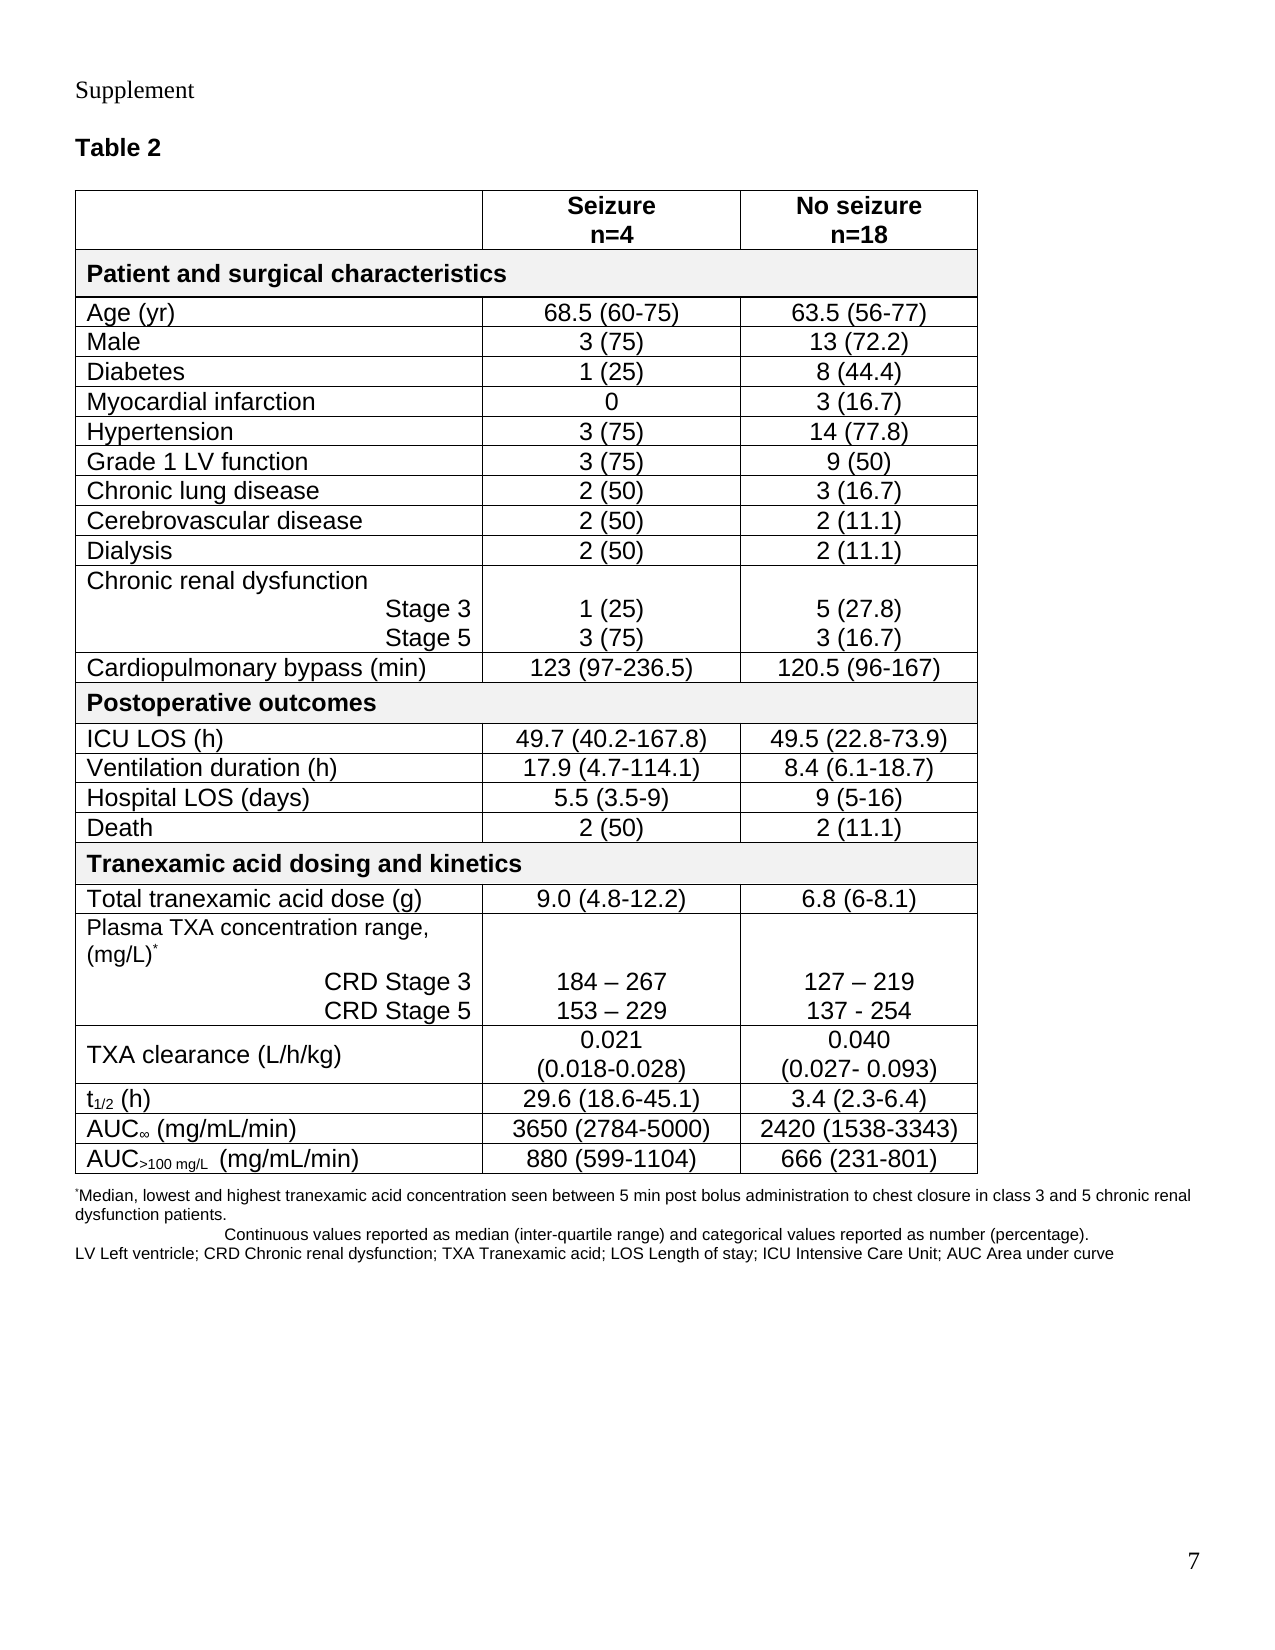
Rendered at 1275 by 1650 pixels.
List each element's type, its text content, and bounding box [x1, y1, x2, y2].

table_cell 3 (16.7) [741, 476, 977, 505]
table_cell 0.040 (0.027- 0.093) [741, 1026, 977, 1083]
table_cell Tranexamic acid dosing and kinetics [76, 843, 977, 883]
table_cell Myocardial infarction [76, 387, 482, 416]
table_cell 3 (16.7) [741, 387, 977, 416]
table_cell 2 (11.1) [741, 536, 977, 564]
table_cell 666 (231-801) [741, 1144, 977, 1172]
table_cell 123 (97-236.5) [483, 653, 740, 682]
table_cell t1/2 (h) [76, 1084, 482, 1113]
table_cell 63.5 (56-77) [741, 298, 977, 326]
table_cell AUC>100 mg/L (mg/mL/min) [76, 1144, 482, 1172]
table_cell 0 [483, 387, 740, 416]
table_cell 2420 (1538-3343) [741, 1114, 977, 1143]
table_cell Death [76, 813, 482, 842]
table_cell AUC∞ (mg/mL/min) [76, 1114, 482, 1143]
table_cell 6.8 (6-8.1) [741, 885, 977, 913]
table_cell Chronic lung disease [76, 476, 482, 505]
table_cell Cerebrovascular disease [76, 506, 482, 535]
table_cell Postoperative outcomes [76, 683, 977, 723]
table_cell Hypertension [76, 417, 482, 445]
table_cell 0.021 (0.018-0.028) [483, 1026, 740, 1083]
table_cell 2 (50) [483, 506, 740, 535]
table_cell 68.5 (60-75) [483, 298, 740, 326]
table_cell 3 (75) [483, 417, 740, 445]
table_cell 8.4 (6.1-18.7) [741, 754, 977, 782]
table_cell 880 (599-1104) [483, 1144, 740, 1172]
table_cell 13 (72.2) [741, 327, 977, 356]
table_cell 9.0 (4.8-12.2) [483, 885, 740, 913]
table_cell 49.5 (22.8-73.9) [741, 724, 977, 752]
table_cell 17.9 (4.7-114.1) [483, 754, 740, 782]
table_cell Total tranexamic acid dose (g) [76, 885, 482, 913]
table_cell 120.5 (96-167) [741, 653, 977, 682]
table_cell Patient and surgical characteristics [76, 250, 977, 296]
table_cell 2 (11.1) [741, 506, 977, 535]
table_cell 3 (75) [483, 327, 740, 356]
table_cell 2 (50) [483, 813, 740, 842]
table_cell Age (yr) [76, 298, 482, 326]
table_cell 127 – 219 137 - 254 [741, 914, 977, 1024]
table_cell TXA clearance (L/h/kg) [76, 1026, 482, 1083]
table_header [76, 191, 482, 248]
table_cell 14 (77.8) [741, 417, 977, 445]
table_cell Chronic renal dysfunction Stage 3 Stage 5 [76, 566, 482, 652]
table_header No seizure n=18 [741, 191, 977, 248]
table_cell 2 (50) [483, 536, 740, 564]
text *Median, lowest and highest tranexamic acid concentration seen between 5 min post bolus administration to chest closure in class 3 and 5 chronic renal dysfunction patients. Continuous values reported as median (inter-quartile range) and categorical values reported as number (percentage). LV Left ventricle; CRD Chronic renal dysfunction; TXA Tranexamic acid; LOS Length of stay; ICU Intensive Care Unit; AUC Area under curve [75, 1186, 1200, 1263]
table_cell Dialysis [76, 536, 482, 564]
table_cell ICU LOS (h) [76, 724, 482, 752]
table_cell 2 (11.1) [741, 813, 977, 842]
table_cell Plasma TXA concentration range, (mg/L)* CRD Stage 3 CRD Stage 5 [76, 914, 482, 1024]
table_header Seizure n=4 [483, 191, 740, 248]
table_cell 29.6 (18.6-45.1) [483, 1084, 740, 1113]
table_cell 5.5 (3.5-9) [483, 783, 740, 812]
table_cell Ventilation duration (h) [76, 754, 482, 782]
table_cell Male [76, 327, 482, 356]
table_cell Cardiopulmonary bypass (min) [76, 653, 482, 682]
text Table 2 [75, 132, 1200, 161]
table_cell 5 (27.8) 3 (16.7) [741, 566, 977, 652]
table_cell 1 (25) 3 (75) [483, 566, 740, 652]
table_cell 1 (25) [483, 357, 740, 386]
table_cell 3 (75) [483, 446, 740, 475]
table_cell Hospital LOS (days) [76, 783, 482, 812]
table_cell 49.7 (40.2-167.8) [483, 724, 740, 752]
table_cell 184 – 267 153 – 229 [483, 914, 740, 1024]
table_cell 9 (5-16) [741, 783, 977, 812]
table_cell Diabetes [76, 357, 482, 386]
table_cell 9 (50) [741, 446, 977, 475]
table_cell 3650 (2784-5000) [483, 1114, 740, 1143]
table_cell Grade 1 LV function [76, 446, 482, 475]
table_cell 3.4 (2.3-6.4) [741, 1084, 977, 1113]
table_cell 8 (44.4) [741, 357, 977, 386]
table_cell 2 (50) [483, 476, 740, 505]
